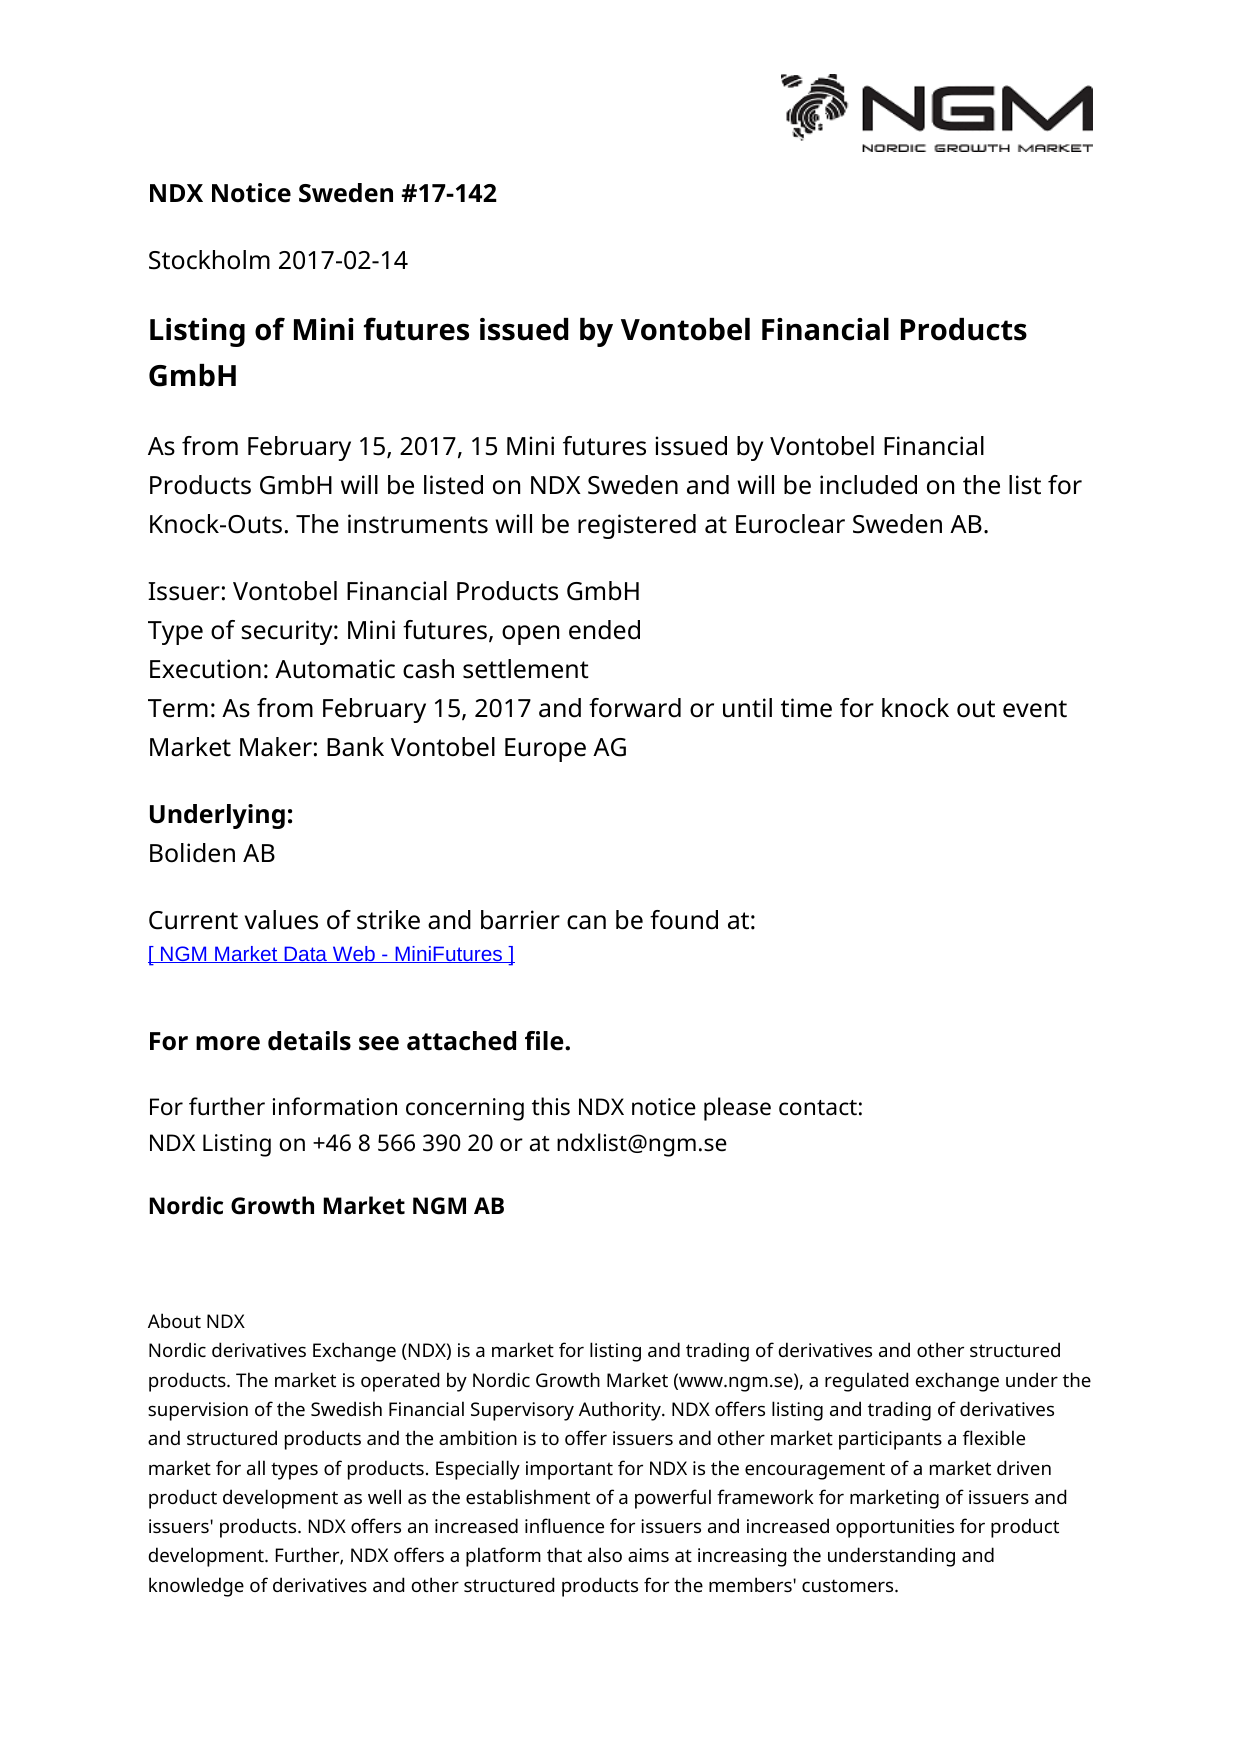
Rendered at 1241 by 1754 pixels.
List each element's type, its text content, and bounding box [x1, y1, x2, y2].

picture [781, 74, 1093, 152]
text Market Maker: Bank Vontobel Europe AG [148, 730, 1092, 764]
text [ NGM Market Data Web - MiniFutures ] [148, 941, 1092, 965]
text NDX Listing on +46 8 566 390 20 or at ndxlist@ngm.se [148, 1127, 1092, 1158]
text As from February 15, 2017, 15 Mini futures issued by Vontobel Financial Products GmbH will be listed on NDX Sweden and will be included on the list for Knock-Outs. The instruments will be registered at Euroclear Sweden AB. [148, 428, 1092, 541]
text Boliden AB [148, 836, 1092, 870]
text Underlying: [148, 796, 1092, 831]
text For further information concerning this NDX notice please contact: [148, 1091, 1092, 1122]
text Term: As from February 15, 2017 and forward or until time for knock out event [148, 691, 1092, 725]
text Nordic Growth Market NGM AB [148, 1190, 1092, 1221]
text Execution: Automatic cash settlement [148, 651, 1092, 686]
text Type of security: Mini futures, open ended [148, 612, 1092, 646]
text Nordic derivatives Exchange (NDX) is a market for listing and trading of derivatives and other structured products. The market is operated by Nordic Growth Market (www.ngm.se), a regulated exchange under the supervision of the Swedish Financial Supervisory Authority. NDX offers listing and trading of derivatives and structured products and the ambition is to offer issuers and other market participants a flexible market for all types of products. Especially important for NDX is the encouragement of a market driven product development as well as the establishment of a powerful framework for marketing of issuers and issuers' products. NDX offers an increased influence for issuers and increased opportunities for product development. Further, NDX offers a platform that also aims at increasing the understanding and knowledge of derivatives and other structured products for the members' customers. [148, 1338, 1092, 1597]
text For more details see attached file. [148, 1024, 1092, 1058]
text Current values of strike and barrier can be found at: [148, 902, 1092, 936]
text NDX Notice Sweden #17-142 [148, 176, 1092, 210]
text About NDX [148, 1308, 1092, 1334]
text Listing of Mini futures issued by Vontobel Financial Products GmbH [148, 309, 1092, 395]
text Stockholm 2017-02-14 [148, 243, 1092, 277]
text Issuer: Vontobel Financial Products GmbH [148, 573, 1092, 607]
